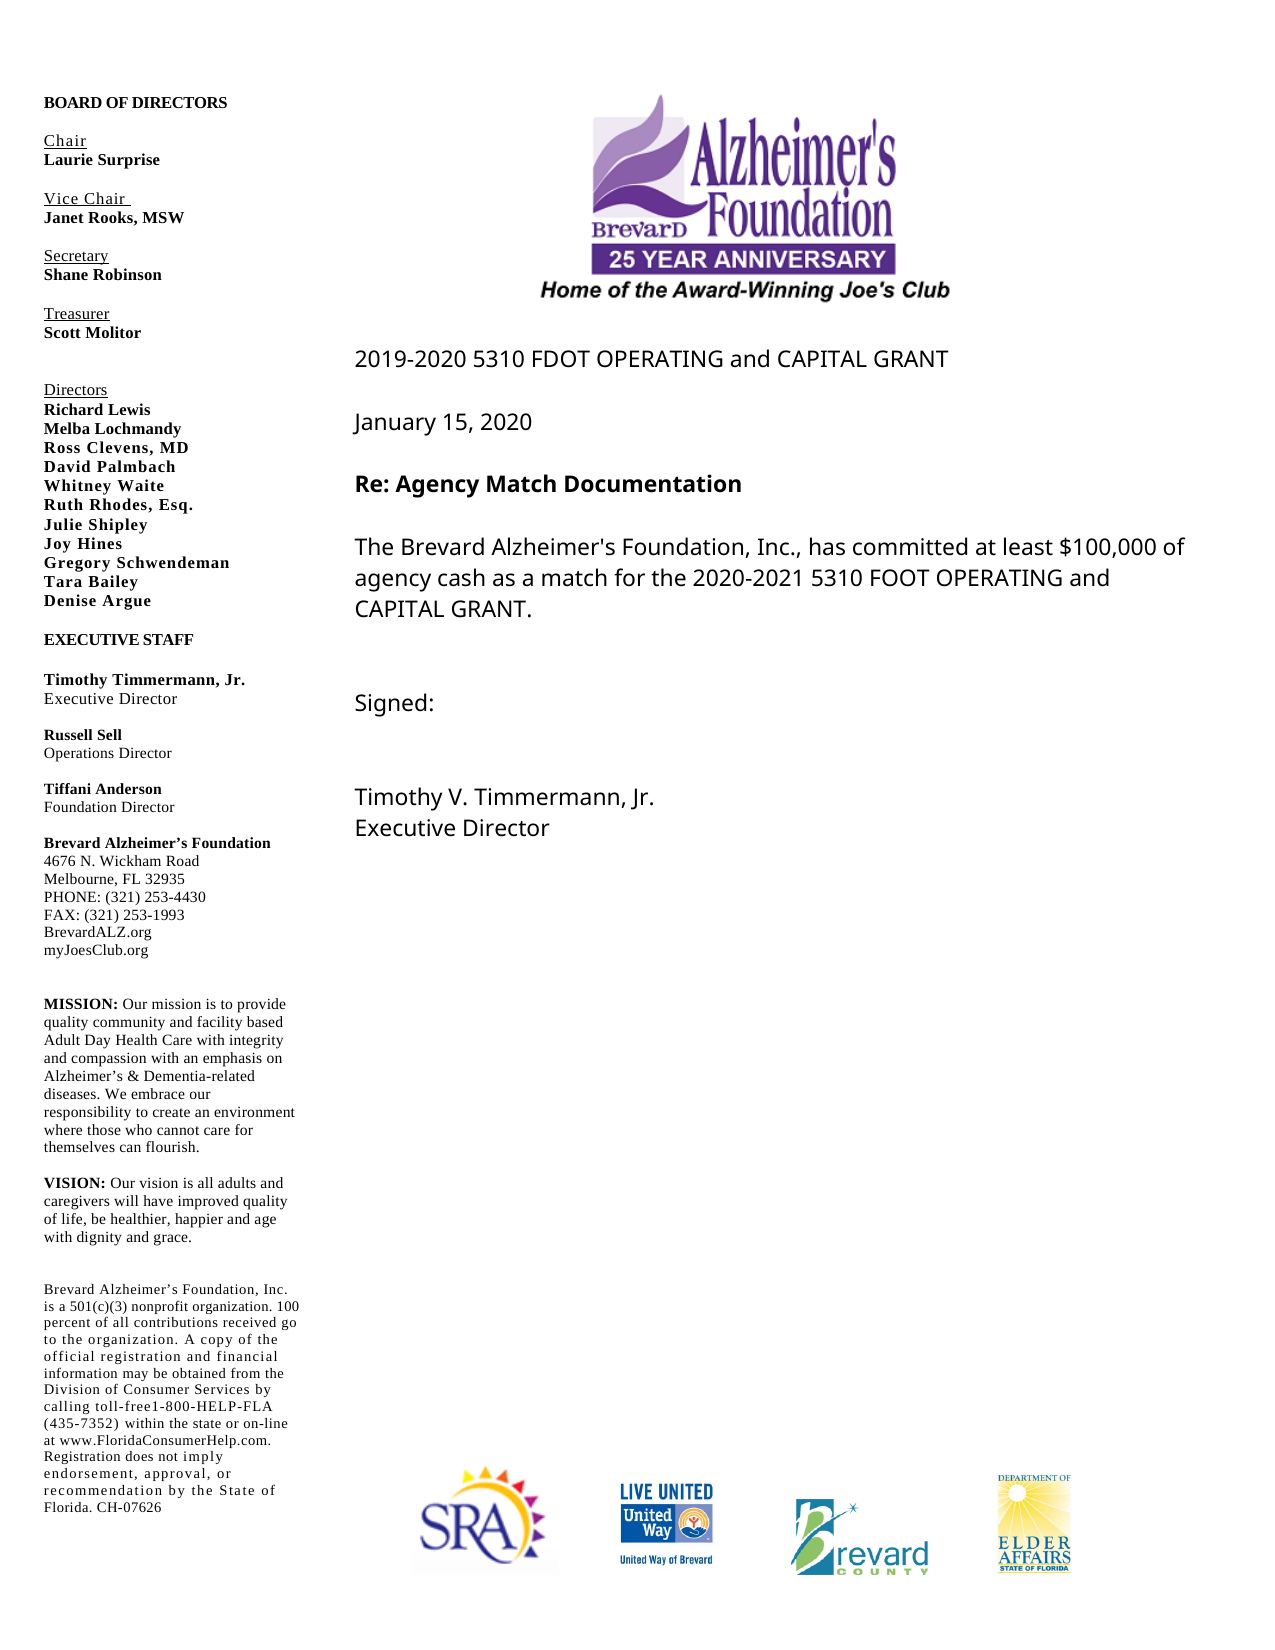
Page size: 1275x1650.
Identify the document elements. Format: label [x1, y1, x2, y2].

picture [411, 1462, 559, 1575]
picture [996, 1473, 1072, 1575]
picture [525, 86, 1002, 318]
picture [791, 1499, 928, 1575]
picture [615, 1473, 717, 1575]
